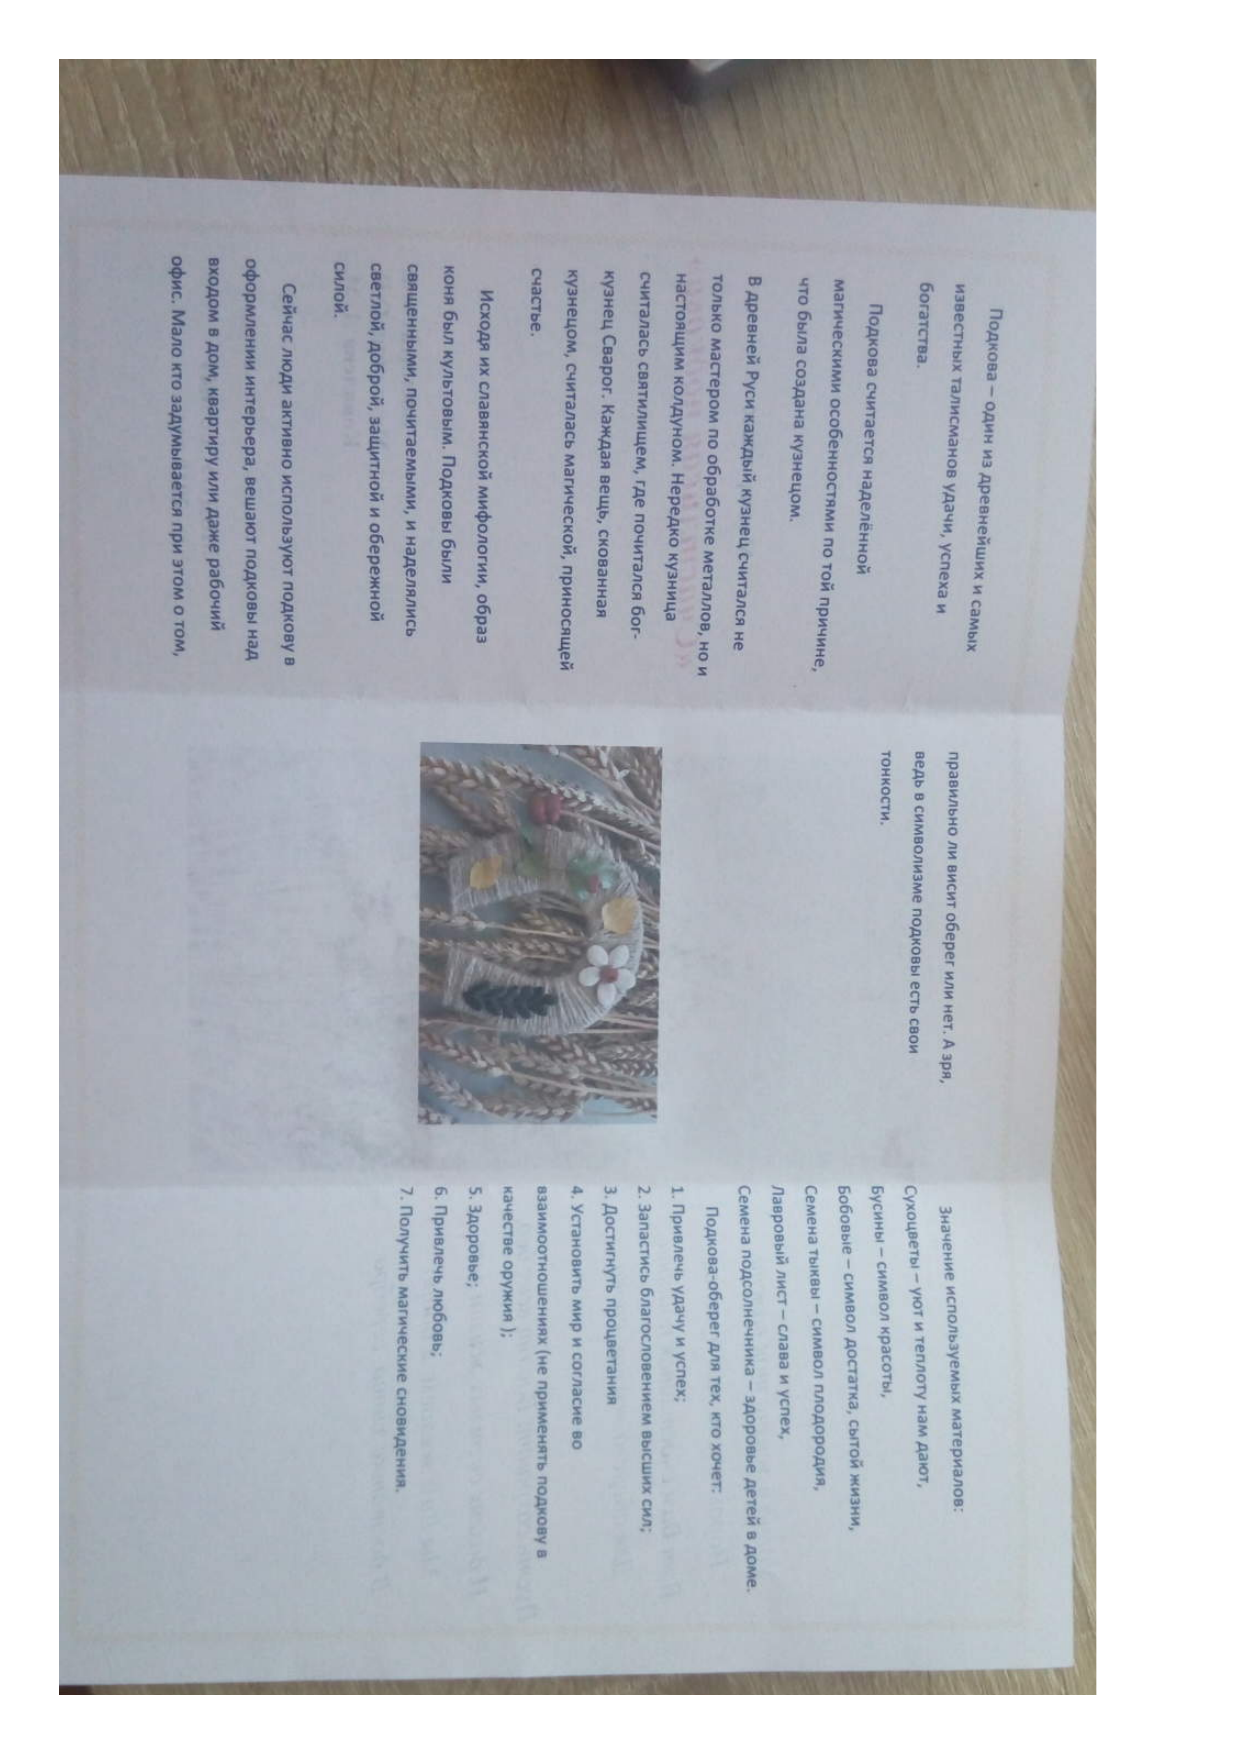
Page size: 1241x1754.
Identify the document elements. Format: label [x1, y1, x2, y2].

picture [59, 59, 1097, 1695]
